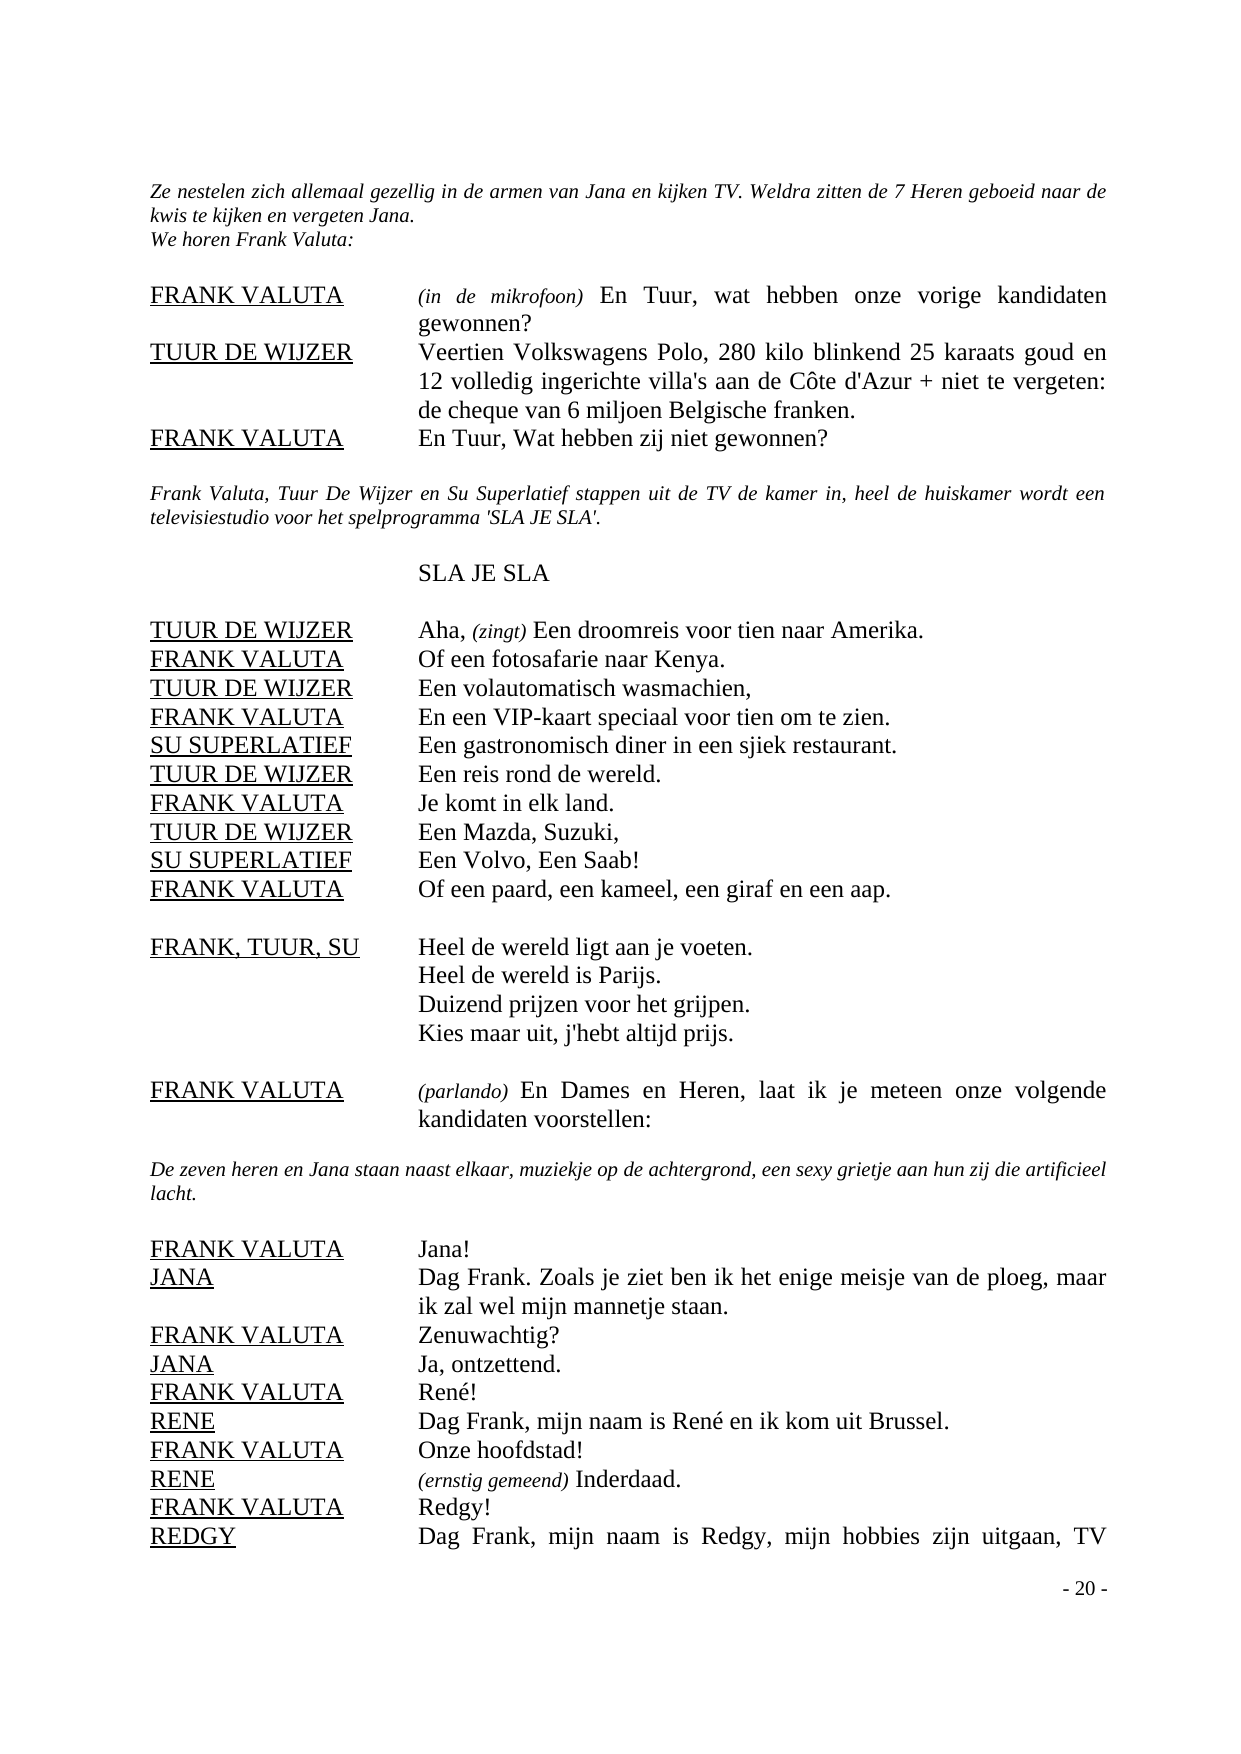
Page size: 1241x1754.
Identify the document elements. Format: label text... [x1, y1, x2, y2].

text FRANK VALUTA Onze hoofdstad! [150, 1435, 1107, 1464]
text FRANK VALUTA En Tuur, Wat hebben zij niet gewonnen? [150, 423, 1107, 452]
text FRANK VALUTA En een VIP-kaart speciaal voor tien om te zien. [150, 702, 1107, 730]
text TUUR DE WIJZER Een Mazda, Suzuki, [150, 817, 1107, 845]
text JANA Dag Frank. Zoals je ziet ben ik het enige meisje van de ploeg, maar ik zal wel mijn mannetje staan. [150, 1262, 1107, 1320]
text We horen Frank Valuta: [150, 227, 1107, 251]
text FRANK VALUTA Je komt in elk land. [150, 788, 1107, 817]
text FRANK, TUUR, SU Heel de wereld ligt aan je voeten. [150, 932, 1107, 960]
text RENE (ernstig gemeend) Inderdaad. [150, 1464, 1107, 1492]
text JANA Ja, ontzettend. [150, 1349, 1107, 1377]
text FRANK VALUTA René! [150, 1377, 1107, 1406]
text SU SUPERLATIEF Een gastronomisch diner in een sjiek restaurant. [150, 730, 1107, 759]
text FRANK VALUTA (in de mikrofoon) En Tuur, wat hebben onze vorige kandidaten gewonnen? [150, 280, 1107, 337]
text RENE Dag Frank, mijn naam is René en ik kom uit Brussel. [150, 1406, 1107, 1435]
text FRANK VALUTA Of een fotosafarie naar Kenya. [150, 644, 1107, 673]
text SLA JE SLA [150, 558, 1107, 587]
text De zeven heren en Jana staan naast elkaar, muziekje op de achtergrond, een sexy grietje aan hun zij die artificieel lacht. [150, 1157, 1107, 1205]
text Frank Valuta, Tuur De Wijzer en Su Superlatief stappen uit de TV de kamer in, heel de huiskamer wordt een televisiestudio voor het spelprogramma 'SLA JE SLA'. [150, 481, 1107, 529]
text FRANK VALUTA Jana! [150, 1234, 1107, 1262]
text TUUR DE WIJZER Aha, (zingt) Een droomreis voor tien naar Amerika. [150, 615, 1107, 644]
text Ze nestelen zich allemaal gezellig in de armen van Jana en kijken TV. Weldra zitten de 7 Heren geboeid naar de kwis te kijken en vergeten Jana. [150, 179, 1107, 227]
text TUUR DE WIJZER Een reis rond de wereld. [150, 759, 1107, 788]
text SU SUPERLATIEF Een Volvo, Een Saab! [150, 845, 1107, 874]
text TUUR DE WIJZER Een volautomatisch wasmachien, [150, 673, 1107, 702]
text FRANK VALUTA Of een paard, een kameel, een giraf en een aap. [150, 874, 1107, 903]
text FRANK VALUTA (parlando) En Dames en Heren, laat ik je meteen onze volgende kandidaten voorstellen: [150, 1075, 1107, 1133]
text Duizend prijzen voor het grijpen. [150, 989, 1107, 1018]
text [150, 1521, 1107, 1550]
text FRANK VALUTA Redgy! [150, 1492, 1107, 1521]
text Heel de wereld is Parijs. [150, 960, 1107, 989]
text FRANK VALUTA Zenuwachtig? [150, 1320, 1107, 1349]
text TUUR DE WIJZER Veertien Volkswagens Polo, 280 kilo blinkend 25 karaats goud en 12 volledig ingerichte villa's aan de Côte d'Azur + niet te vergeten: de cheque van 6 miljoen Belgische franken. [150, 337, 1107, 423]
text Kies maar uit, j'hebt altijd prijs. [150, 1018, 1107, 1047]
